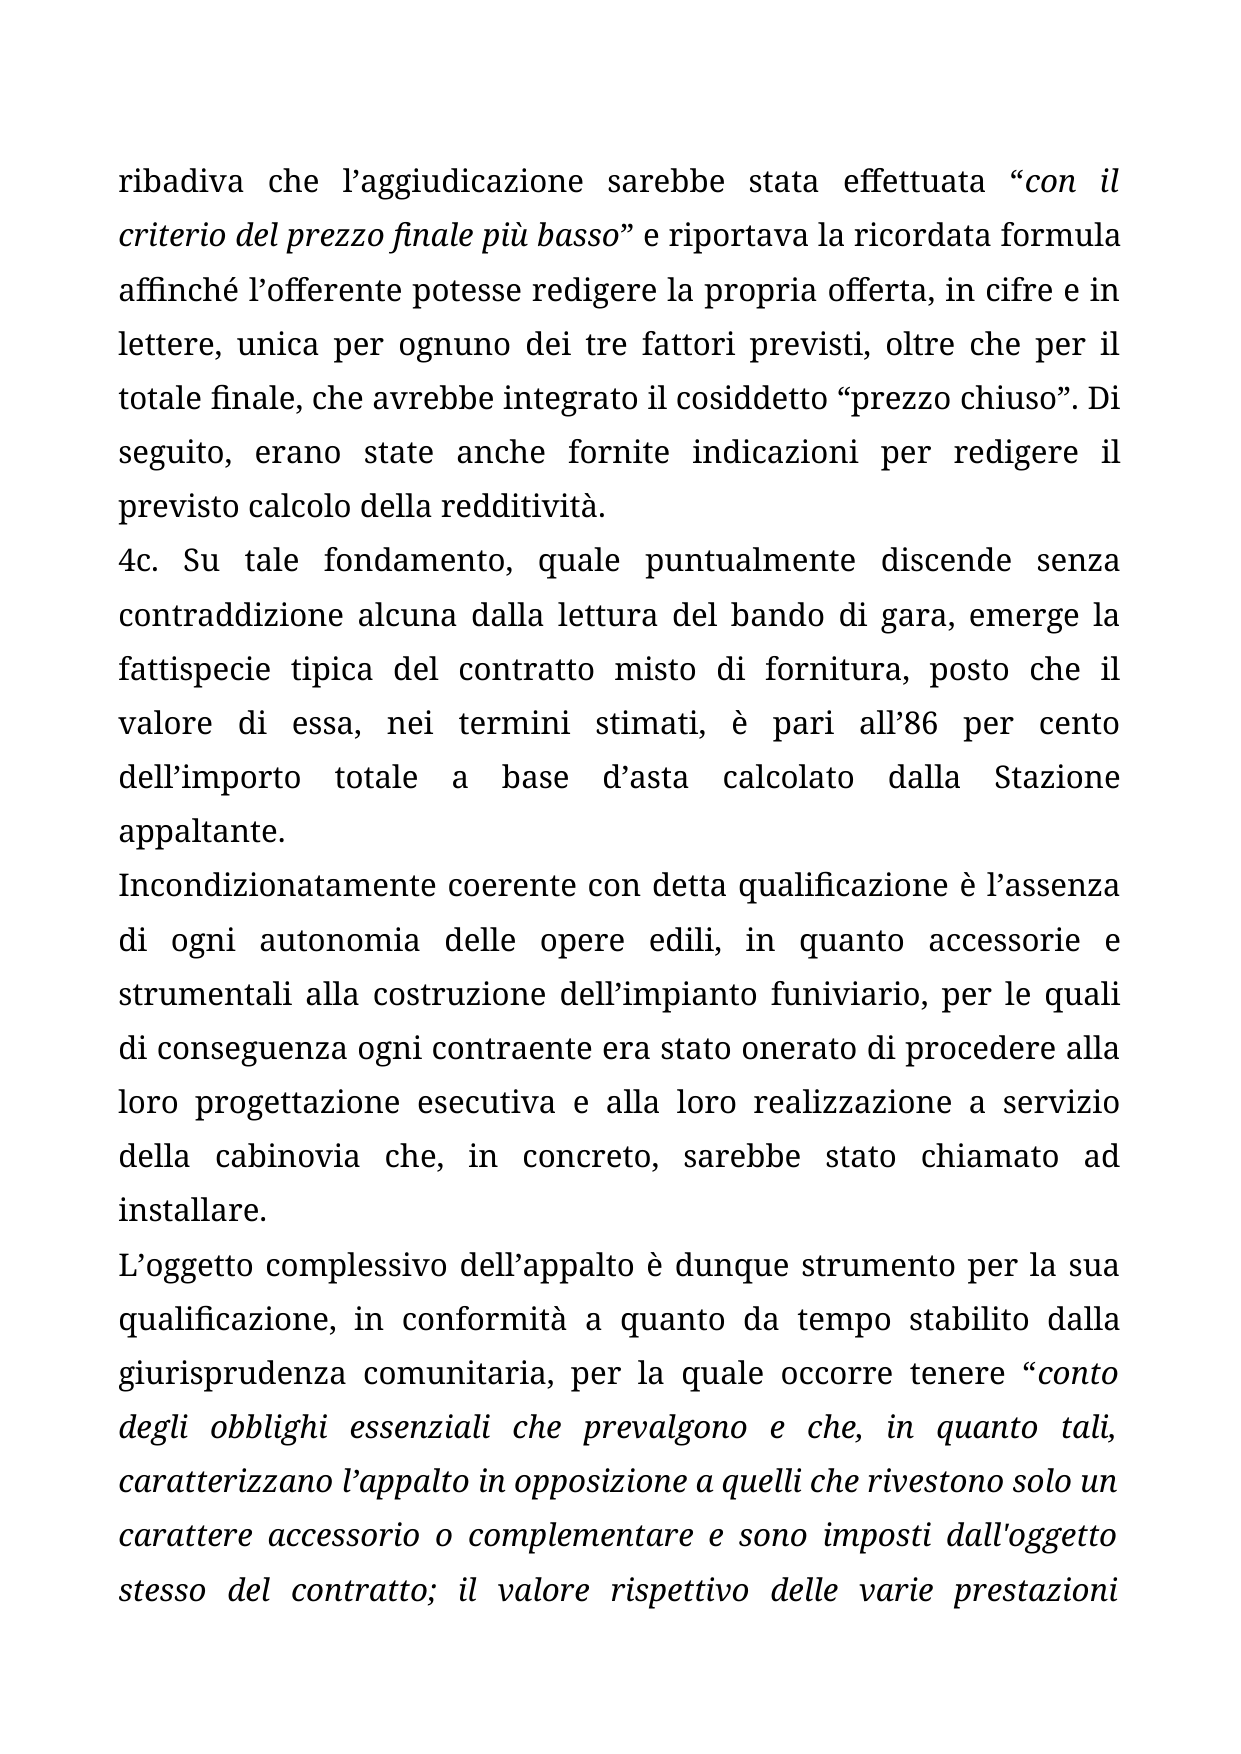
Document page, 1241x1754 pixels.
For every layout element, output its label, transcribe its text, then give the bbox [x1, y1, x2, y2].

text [118, 148, 1122, 527]
text Incondizionatamente coerente con detta qualificazione è l’assenza di ogni autonomia delle opere edili, in quanto accessorie e strumentali alla costruzione dell’impianto funiviario, per le quali di conseguenza ogni contraente era stato onerato di procedere alla loro progettazione esecutiva e alla loro realizzazione a servizio della cabinovia che, in concreto, sarebbe stato chiamato ad installare. [118, 852, 1122, 1231]
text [118, 1231, 1122, 1610]
text 4c. Su tale fondamento, quale puntualmente discende senza contraddizione alcuna dalla lettura del bando di gara, emerge la fattispecie tipica del contratto misto di fornitura, posto che il valore di essa, nei termini stimati, è pari all’86 per cento dell’importo totale a base d’asta calcolato dalla Stazione appaltante. [118, 527, 1122, 852]
